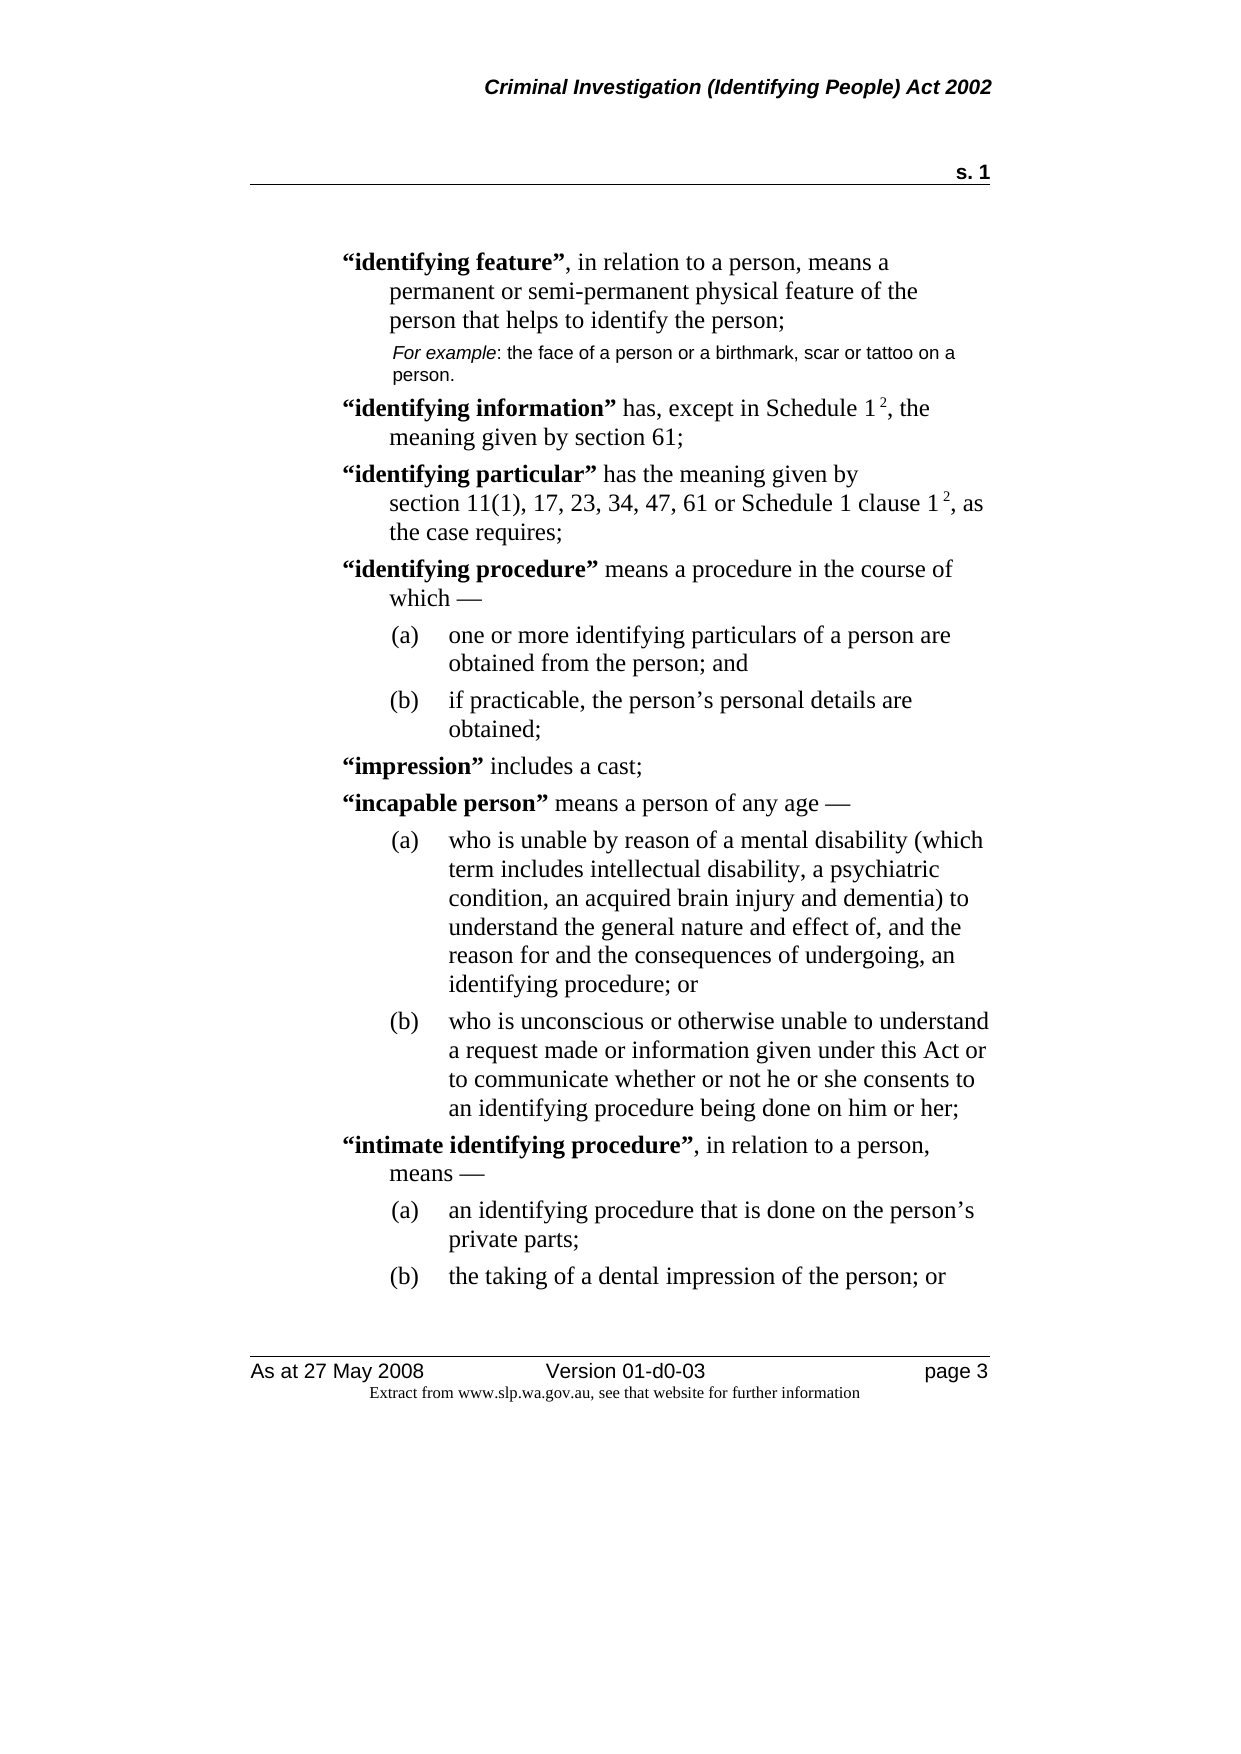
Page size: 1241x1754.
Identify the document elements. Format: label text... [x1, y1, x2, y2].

text (b) if practicable, the person’s personal details are obtained; [250, 686, 990, 743]
text “identifying procedure” means a procedure in the course of which — [250, 554, 990, 611]
text “identifying particular” has the meaning given by section 11(1), 17, 23, 34, 47, 61 or Schedule 1 clause 1 2, as the case requires; [250, 459, 990, 546]
text “incapable person” means a person of any age — [250, 788, 990, 817]
text “intimate identifying procedure”, in relation to a person, means — [250, 1130, 990, 1187]
text (a) one or more identifying particulars of a person are obtained from the person; and [250, 620, 990, 677]
text (b) the taking of a dental impression of the person; or [250, 1261, 990, 1290]
text (a) who is unable by reason of a mental disability (which term includes intellectual disability, a psychiatric condition, an acquired brain injury and dementia) to understand the general nature and effect of, and the reason for and the consequences of undergoing, an identifying procedure; or [250, 826, 990, 998]
text “impression” includes a cast; [250, 751, 990, 780]
text (a) an identifying procedure that is done on the person’s private parts; [250, 1196, 990, 1253]
text (b) who is unconscious or otherwise unable to understand a request made or information given under this Act or to communicate whether or not he or she consents to an identifying procedure being done on him or her; [250, 1006, 990, 1121]
text “identifying feature”, in relation to a person, means a permanent or semi-permanent physical feature of the person that helps to identify the person; [250, 247, 990, 334]
text “identifying information” has, except in Schedule 1 2, the meaning given by section 61; [250, 393, 990, 451]
text For example: the face of a person or a birthmark, scar or tattoo on a person. [250, 342, 990, 385]
